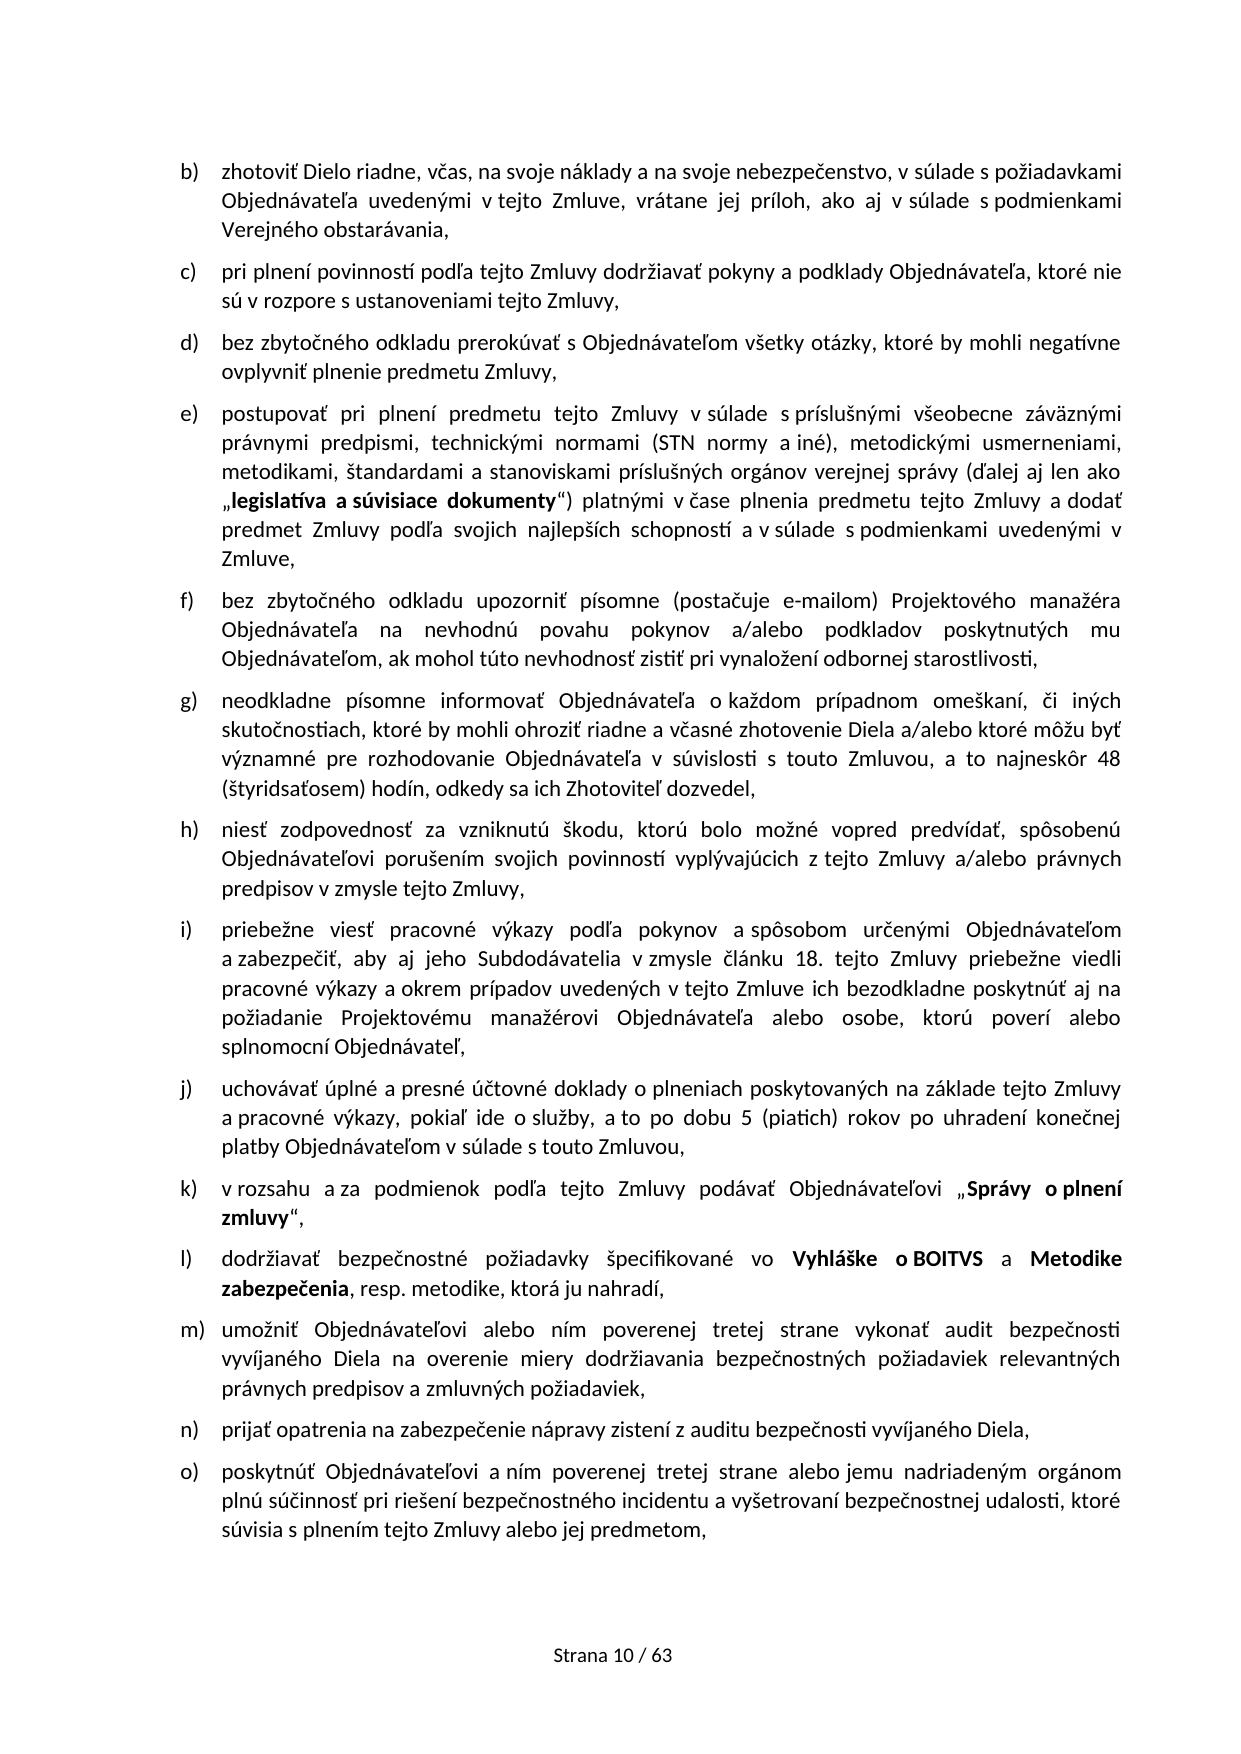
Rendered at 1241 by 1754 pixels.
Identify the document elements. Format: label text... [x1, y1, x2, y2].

list neodkladne písomne informovať Objednávateľa o každom prípadnom omeškaní, či iných skutočnostiach, ktoré by mohli ohroziť riadne a včasné zhotovenie Diela a/alebo ktoré môžu byť významné pre rozhodovanie Objednávateľa v súvislosti s touto Zmluvou, a to najneskôr 48 (štyridsaťosem) hodín, odkedy sa ich Zhotoviteľ dozvedel, [180, 685, 1122, 802]
list priebežne viesť pracovné výkazy podľa pokynov a spôsobom určenými Objednávateľom a zabezpečiť, aby aj jeho Subdodávatelia v zmysle článku 18. tejto Zmluvy priebežne viedli pracovné výkazy a okrem prípadov uvedených v tejto Zmluve ich bezodkladne poskytnúť aj na požiadanie Projektovému manažérovi Objednávateľa alebo osobe, ktorú poverí alebo splnomocní Objednávateľ, [180, 914, 1122, 1060]
list zhotoviť Dielo riadne, včas, na svoje náklady a na svoje nebezpečenstvo, v súlade s požiadavkami Objednávateľa uvedenými v tejto Zmluve, vrátane jej príloh, ako aj v súlade s podmienkami Verejného obstarávania, [180, 156, 1122, 243]
list niesť zodpovednosť za vzniknutú škodu, ktorú bolo možné vopred predvídať, spôsobenú Objednávateľovi porušením svojich povinností vyplývajúcich z tejto Zmluvy a/alebo právnych predpisov v zmysle tejto Zmluvy, [180, 814, 1122, 902]
list bez zbytočného odkladu prerokúvať s Objednávateľom všetky otázky, ktoré by mohli negatívne ovplyvniť plnenie predmetu Zmluvy, [180, 327, 1122, 385]
list poskytnúť Objednávateľovi a ním poverenej tretej strane alebo jemu nadriadeným orgánom plnú súčinnosť pri riešení bezpečnostného incidentu a vyšetrovaní bezpečnostnej udalosti, ktoré súvisia s plnením tejto Zmluvy alebo jej predmetom, [180, 1456, 1122, 1543]
list dodržiavať bezpečnostné požiadavky špecifikované vo Vyhláške o BOITVS a Metodike zabezpečenia, resp. metodike, ktorá ju nahradí, [180, 1243, 1122, 1302]
list uchovávať úplné a presné účtovné doklady o plneniach poskytovaných na základe tejto Zmluvy a pracovné výkazy, pokiaľ ide o služby, a to po dobu 5 (piatich) rokov po uhradení konečnej platby Objednávateľom v súlade s touto Zmluvou, [180, 1073, 1122, 1160]
list pri plnení povinností podľa tejto Zmluvy dodržiavať pokyny a podklady Objednávateľa, ktoré nie sú v rozpore s ustanoveniami tejto Zmluvy, [180, 256, 1122, 314]
list prijať opatrenia na zabezpečenie nápravy zistení z auditu bezpečnosti vyvíjaného Diela, [180, 1414, 1122, 1443]
list postupovať pri plnení predmetu tejto Zmluvy v súlade s príslušnými všeobecne záväznými právnymi predpismi, technickými normami (STN normy a iné), metodickými usmerneniami, metodikami, štandardami a stanoviskami príslušných orgánov verejnej správy (ďalej aj len ako „legislatíva a súvisiace dokumenty“) platnými v čase plnenia predmetu tejto Zmluvy a dodať predmet Zmluvy podľa svojich najlepších schopností a v súlade s podmienkami uvedenými v Zmluve, [180, 398, 1122, 573]
list umožniť Objednávateľovi alebo ním poverenej tretej strane vykonať audit bezpečnosti vyvíjaného Diela na overenie miery dodržiavania bezpečnostných požiadaviek relevantných právnych predpisov a zmluvných požiadaviek, [180, 1314, 1122, 1402]
list bez zbytočného odkladu upozorniť písomne (postačuje e-mailom) Projektového manažéra Objednávateľa na nevhodnú povahu pokynov a/alebo podkladov poskytnutých mu Objednávateľom, ak mohol túto nevhodnosť zistiť pri vynaložení odbornej starostlivosti, [180, 585, 1122, 673]
list v rozsahu a za podmienok podľa tejto Zmluvy podávať Objednávateľovi „Správy o plnení zmluvy“, [180, 1173, 1122, 1231]
